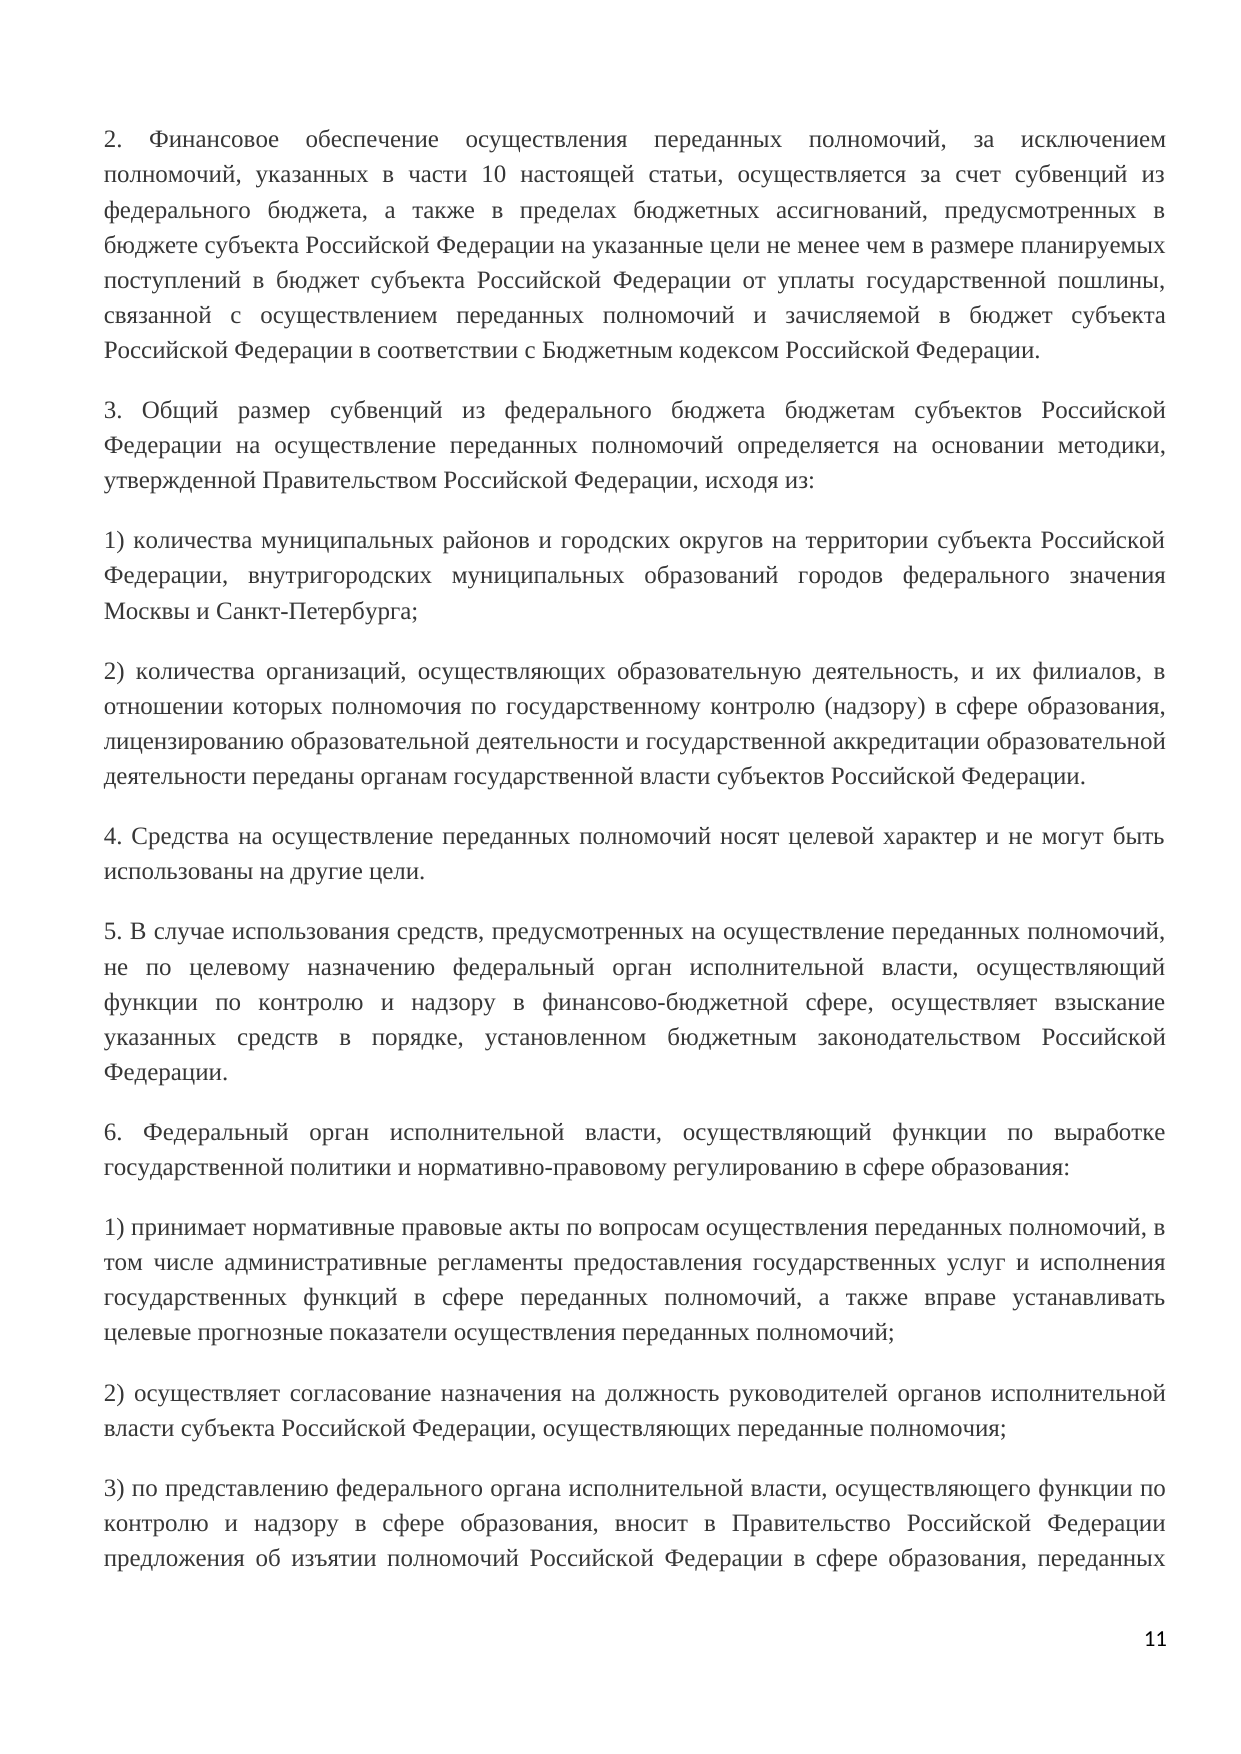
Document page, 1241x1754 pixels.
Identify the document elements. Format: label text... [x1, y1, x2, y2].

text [103, 1466, 1167, 1572]
text 3. Общий размер субвенций из федерального бюджета бюджетам субъектов Российской Федерации на осуществление переданных полномочий определяется на основании методики, утвержденной Правительством Российской Федерации, исходя из: [103, 389, 1167, 494]
text 2) количества организаций, осуществляющих образовательную деятельность, и их филиалов, в отношении которых полномочия по государственному контролю (надзору) в сфере образования, лицензированию образовательной деятельности и государственной аккредитации образовательной деятельности переданы органам государственной власти субъектов Российской Федерации. [103, 649, 1167, 790]
text 1) принимает нормативные правовые акты по вопросам осуществления переданных полномочий, в том числе административные регламенты предоставления государственных услуг и исполнения государственных функций в сфере переданных полномочий, а также вправе устанавливать целевые прогнозные показатели осуществления переданных полномочий; [103, 1206, 1167, 1346]
text 5. В случае использования средств, предусмотренных на осуществление переданных полномочий, не по целевому назначению федеральный орган исполнительной власти, осуществляющий функции по контролю и надзору в финансово-бюджетной сфере, осуществляет взыскание указанных средств в порядке, установленном бюджетным законодательством Российской Федерации. [103, 910, 1167, 1086]
text 6. Федеральный орган исполнительной власти, осуществляющий функции по выработке государственной политики и нормативно-правовому регулированию в сфере образования: [103, 1111, 1167, 1181]
text 1) количества муниципальных районов и городских округов на территории субъекта Российской Федерации, внутригородских муниципальных образований городов федерального значения Москвы и Санкт-Петербурга; [103, 519, 1167, 624]
text 4. Средства на осуществление переданных полномочий носят целевой характер и не могут быть использованы на другие цели. [103, 815, 1167, 885]
text 2. Финансовое обеспечение осуществления переданных полномочий, за исключением полномочий, указанных в части 10 настоящей статьи, осуществляется за счет субвенций из федерального бюджета, а также в пределах бюджетных ассигнований, предусмотренных в бюджете субъекта Российской Федерации на указанные цели не менее чем в размере планируемых поступлений в бюджет субъекта Российской Федерации от уплаты государственной пошлины, связанной с осуществлением переданных полномочий и зачисляемой в бюджет субъекта Российской Федерации в соответствии с Бюджетным кодексом Российской Федерации. [103, 118, 1167, 364]
text 2) осуществляет согласование назначения на должность руководителей органов исполнительной власти субъекта Российской Федерации, осуществляющих переданные полномочия; [103, 1371, 1167, 1441]
